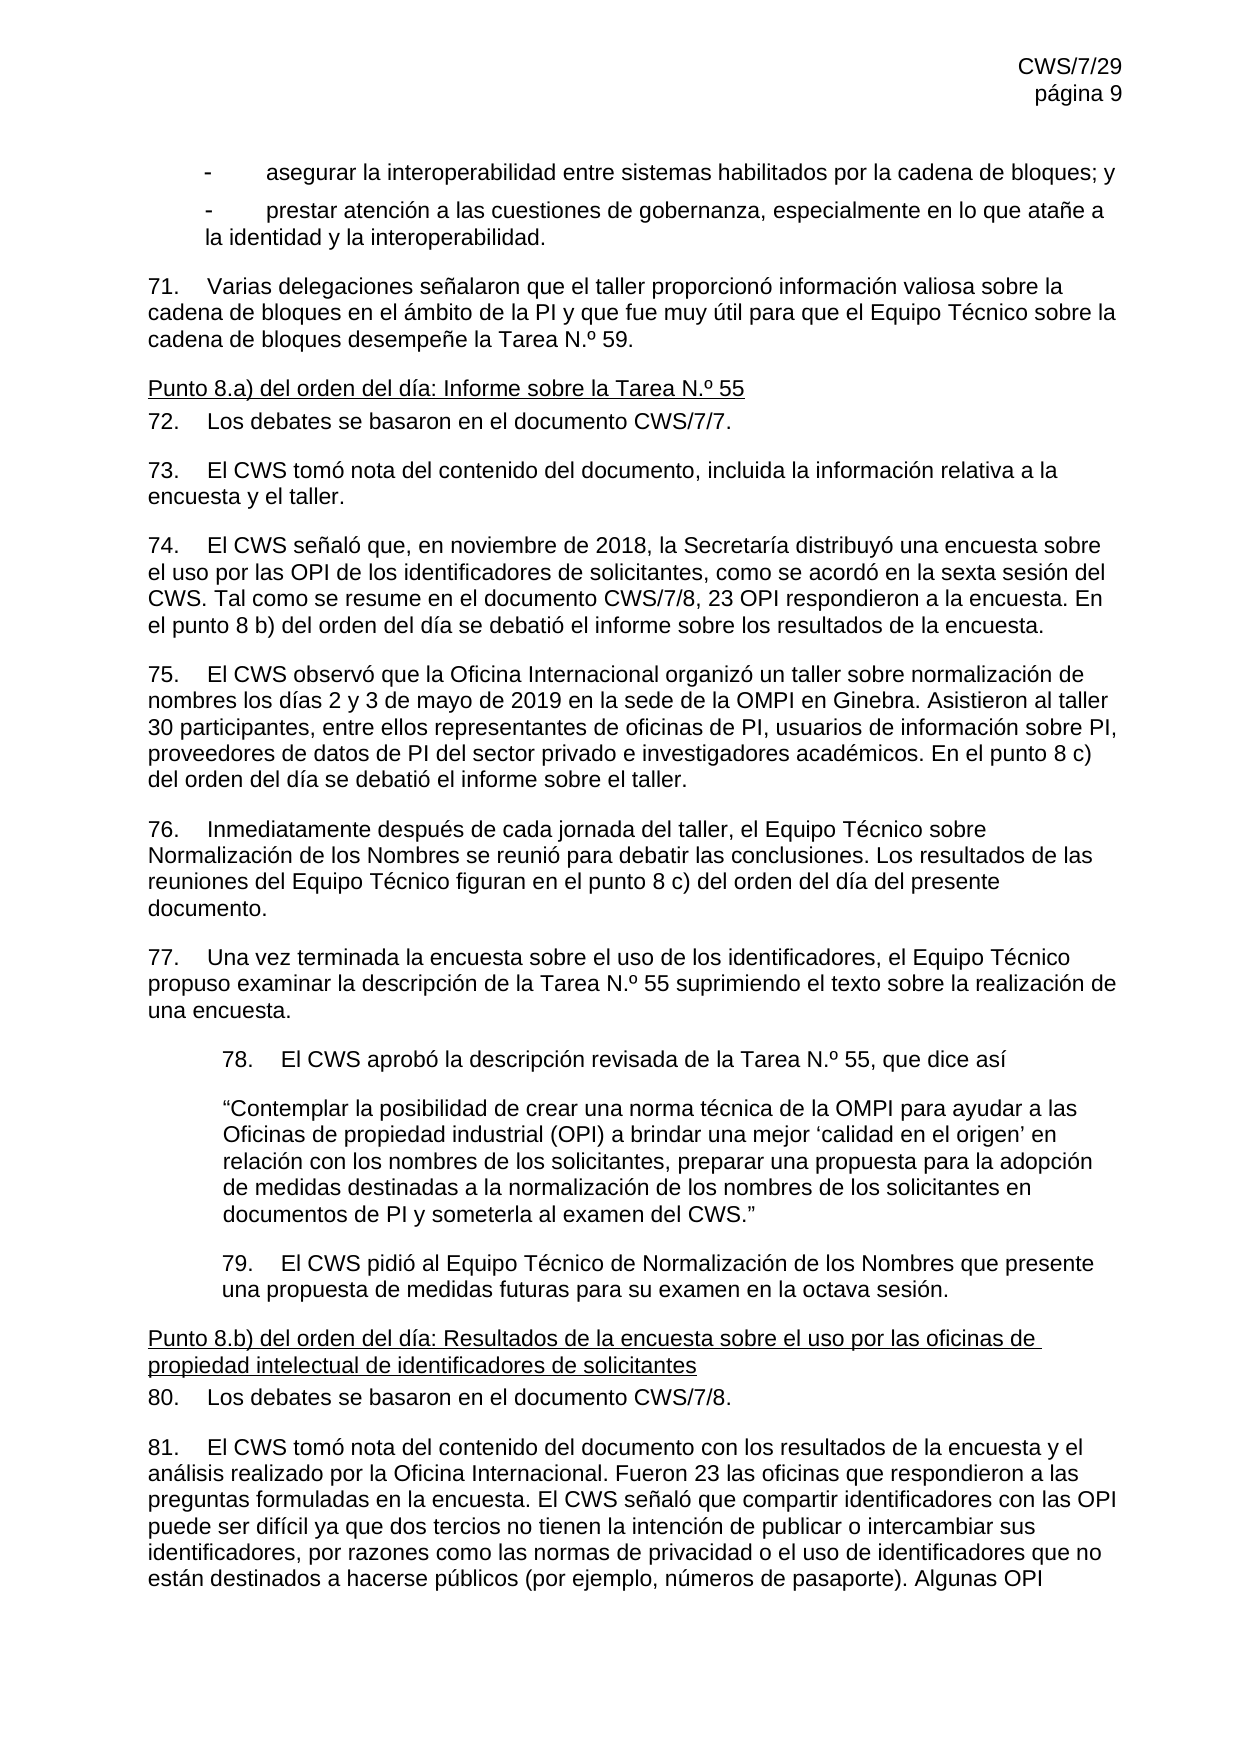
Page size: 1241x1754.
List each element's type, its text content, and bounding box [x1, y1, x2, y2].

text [148, 1434, 1122, 1592]
text El CWS pidió al Equipo Técnico de Normalización de los Nombres que presente una propuesta de medidas futuras para su examen en la octava sesión. [222, 1250, 1122, 1302]
subtitle Punto 8.a) del orden del día: Informe sobre la Tarea N.º 55 [148, 375, 1122, 401]
subtitle Punto 8.b) del orden del día: Resultados de la encuesta sobre el uso por las oficinas de propiedad intelectual de identificadores de solicitantes [148, 1325, 1122, 1378]
text El CWS tomó nota del contenido del documento, incluida la información relativa a la encuesta y el taller. [148, 457, 1122, 509]
text Los debates se basaron en el documento CWS/7/7. [148, 408, 1122, 434]
text Los debates se basaron en el documento CWS/7/8. [148, 1384, 1122, 1411]
text El CWS señaló que, en noviembre de 2018, la Secretaría distribuyó una encuesta sobre el uso por las OPI de los identificadores de solicitantes, como se acordó en la sexta sesión del CWS. Tal como se resume en el documento CWS/7/8, 23 OPI respondieron a la encuesta. En el punto 8 b) del orden del día se debatió el informe sobre los resultados de la encuesta. [148, 532, 1122, 638]
text “Contemplar la posibilidad de crear una norma técnica de la OMPI para ayudar a las Oficinas de propiedad industrial (OPI) a brindar una mejor ‘calidad en el origen’ en relación con los nombres de los solicitantes, preparar una propuesta para la adopción de medidas destinadas a la normalización de los nombres de los solicitantes en documentos de PI y someterla al examen del CWS.” [223, 1095, 1122, 1227]
text Una vez terminada la encuesta sobre el uso de los identificadores, el Equipo Técnico propuso examinar la descripción de la Tarea N.º 55 suprimiendo el texto sobre la realización de una encuesta. [148, 944, 1122, 1023]
text El CWS observó que la Oficina Internacional organizó un taller sobre normalización de nombres los días 2 y 3 de mayo de 2019 en la sede de la OMPI en Ginebra. Asistieron al taller 30 participantes, entre ellos representantes de oficinas de PI, usuarios de información sobre PI, proveedores de datos de PI del sector privado e investigadores académicos. En el punto 8 c) del orden del día se debatió el informe sobre el taller. [148, 661, 1122, 793]
text Inmediatamente después de cada jornada del taller, el Equipo Técnico sobre Normalización de los Nombres se reunió para debatir las conclusiones. Los resultados de las reuniones del Equipo Técnico figuran en el punto 8 c) del orden del día del presente documento. [148, 816, 1122, 921]
list prestar atención a las cuestiones de gobernanza, especialmente en lo que atañe a la identidad y la interoperabilidad. [205, 197, 1122, 250]
list asegurar la interoperabilidad entre sistemas habilitados por la cadena de bloques; y [204, 158, 1122, 185]
text El CWS aprobó la descripción revisada de la Tarea N.º 55, que dice así [222, 1046, 1122, 1072]
text Varias delegaciones señalaron que el taller proporcionó información valiosa sobre la cadena de bloques en el ámbito de la PI y que fue muy útil para que el Equipo Técnico sobre la cadena de bloques desempeñe la Tarea N.º 59. [148, 273, 1122, 352]
